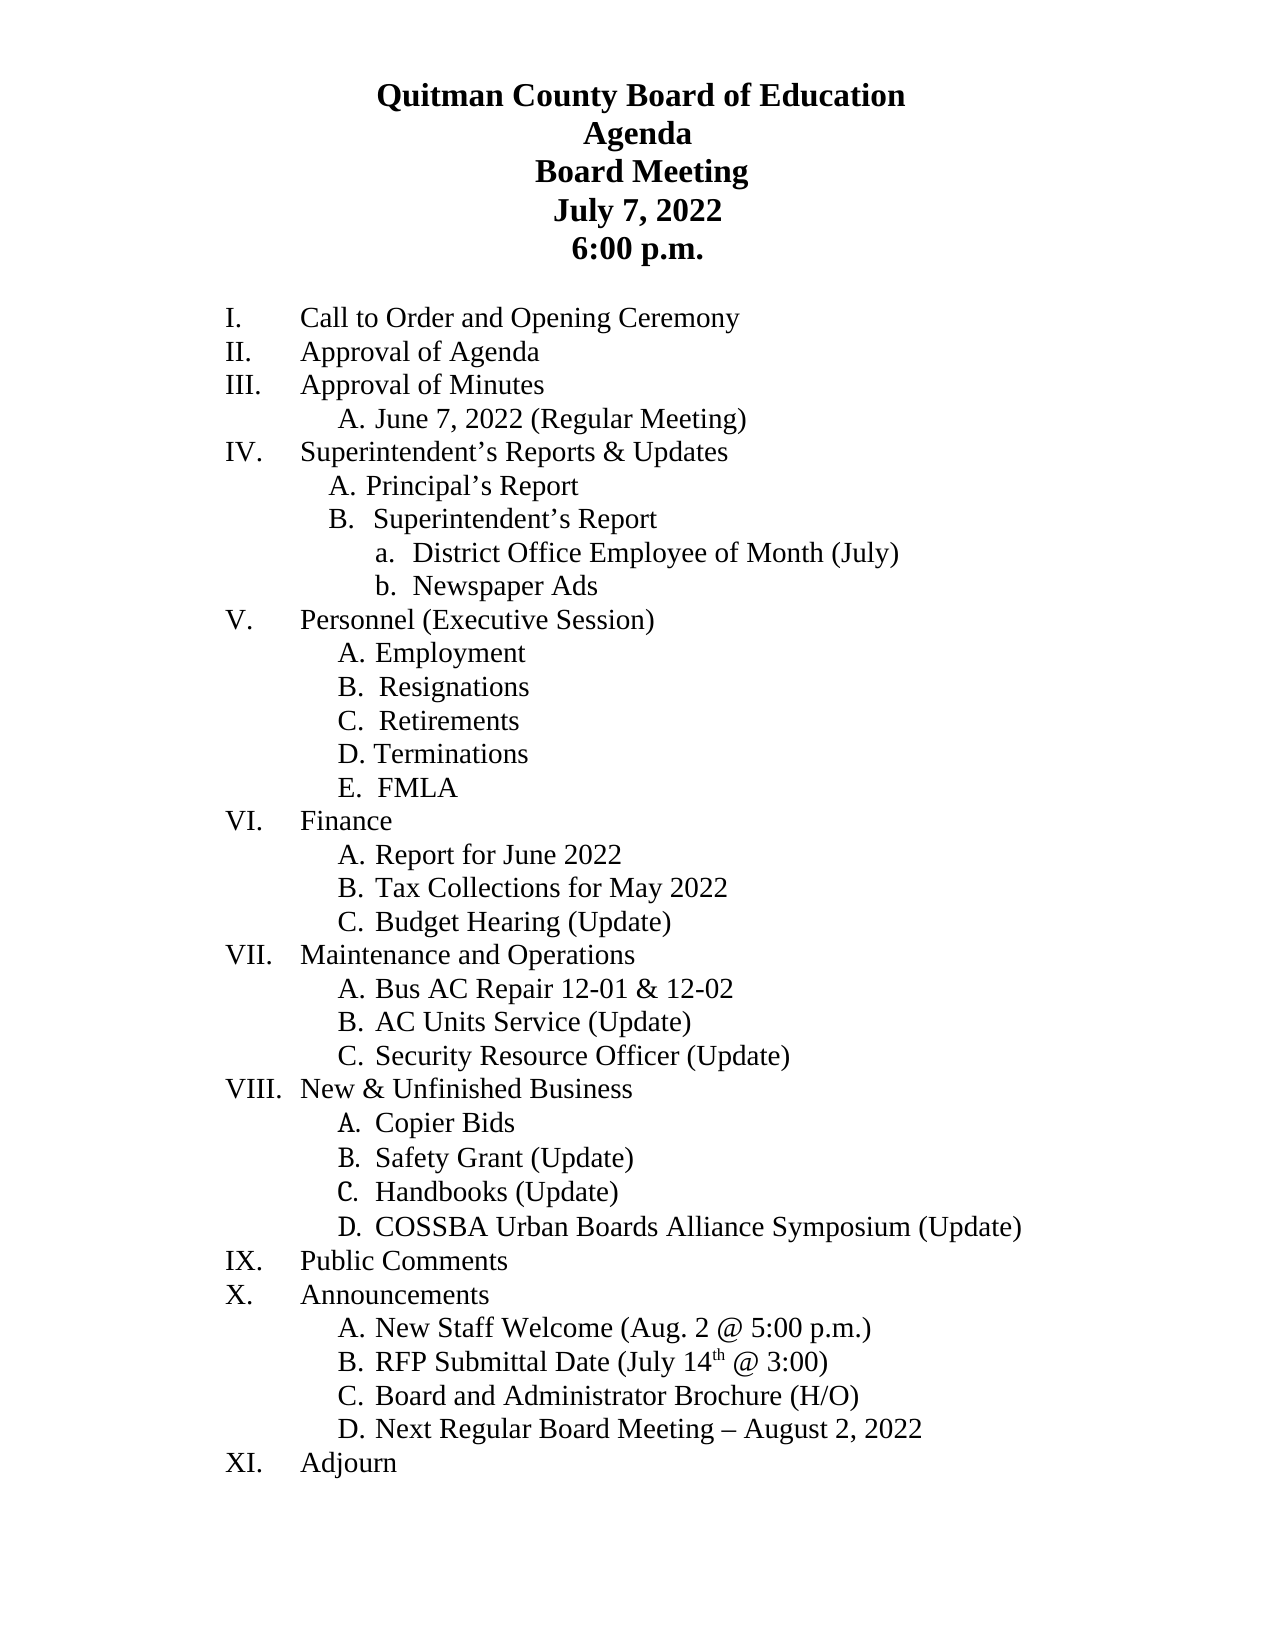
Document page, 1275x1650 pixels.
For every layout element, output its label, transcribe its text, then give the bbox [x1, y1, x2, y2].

text Board Meeting [187, 152, 1087, 190]
list Superintendent’s Reports & Updates [225, 434, 1087, 468]
list June 7, 2022 (Regular Meeting) [337, 401, 1087, 434]
list C. Retirements [337, 703, 1087, 736]
list Newspaper Ads [375, 568, 1087, 602]
list Announcements [225, 1277, 1087, 1311]
text Quitman County Board of Education [187, 75, 1087, 113]
text July 7, 2022 [187, 190, 1087, 228]
list District Office Employee of Month (July) [375, 535, 1087, 568]
list New Staff Welcome (Aug. 2 @ 5:00 p.m.) [337, 1311, 1087, 1344]
list Safety Grant (Update) [337, 1140, 1087, 1174]
list Adjourn [225, 1445, 1087, 1478]
list Bus AC Repair 12-01 & 12-02 [337, 971, 1087, 1004]
list Copier Bids [337, 1105, 1087, 1140]
list RFP Submittal Date (July 14th @ 3:00) [337, 1344, 1087, 1378]
list Tax Collections for May 2022 [337, 870, 1087, 904]
list Security Resource Officer (Update) [337, 1038, 1087, 1072]
list D. Terminations [337, 736, 1087, 770]
list Report for June 2022 [337, 837, 1087, 870]
list B. Resignations [337, 669, 1087, 703]
list COSSBA Urban Boards Alliance Symposium (Update) [337, 1209, 1087, 1243]
list E. FMLA [337, 770, 1087, 803]
list Approval of Agenda [225, 334, 1087, 367]
list Approval of Minutes [225, 367, 1087, 401]
list Next Regular Board Meeting – August 2, 2022 [337, 1411, 1087, 1445]
list Board and Administrator Brochure (H/O) [337, 1378, 1087, 1411]
list AC Units Service (Update) [337, 1004, 1087, 1038]
list Principal’s Report [328, 468, 1087, 501]
list Superintendent’s Report [328, 501, 1087, 535]
text Agenda [187, 113, 1087, 152]
text 6:00 p.m. [187, 228, 1087, 267]
list Public Comments [225, 1243, 1087, 1277]
list Employment [337, 636, 1087, 669]
list Maintenance and Operations [225, 937, 1087, 971]
list Budget Hearing (Update) [337, 904, 1087, 937]
list Call to Order and Opening Ceremony [225, 300, 1087, 334]
list Finance [225, 803, 1087, 837]
list New & Unfinished Business [225, 1072, 1087, 1105]
list Handbooks (Update) [337, 1174, 1087, 1209]
list Personnel (Executive Session) [225, 602, 1087, 636]
